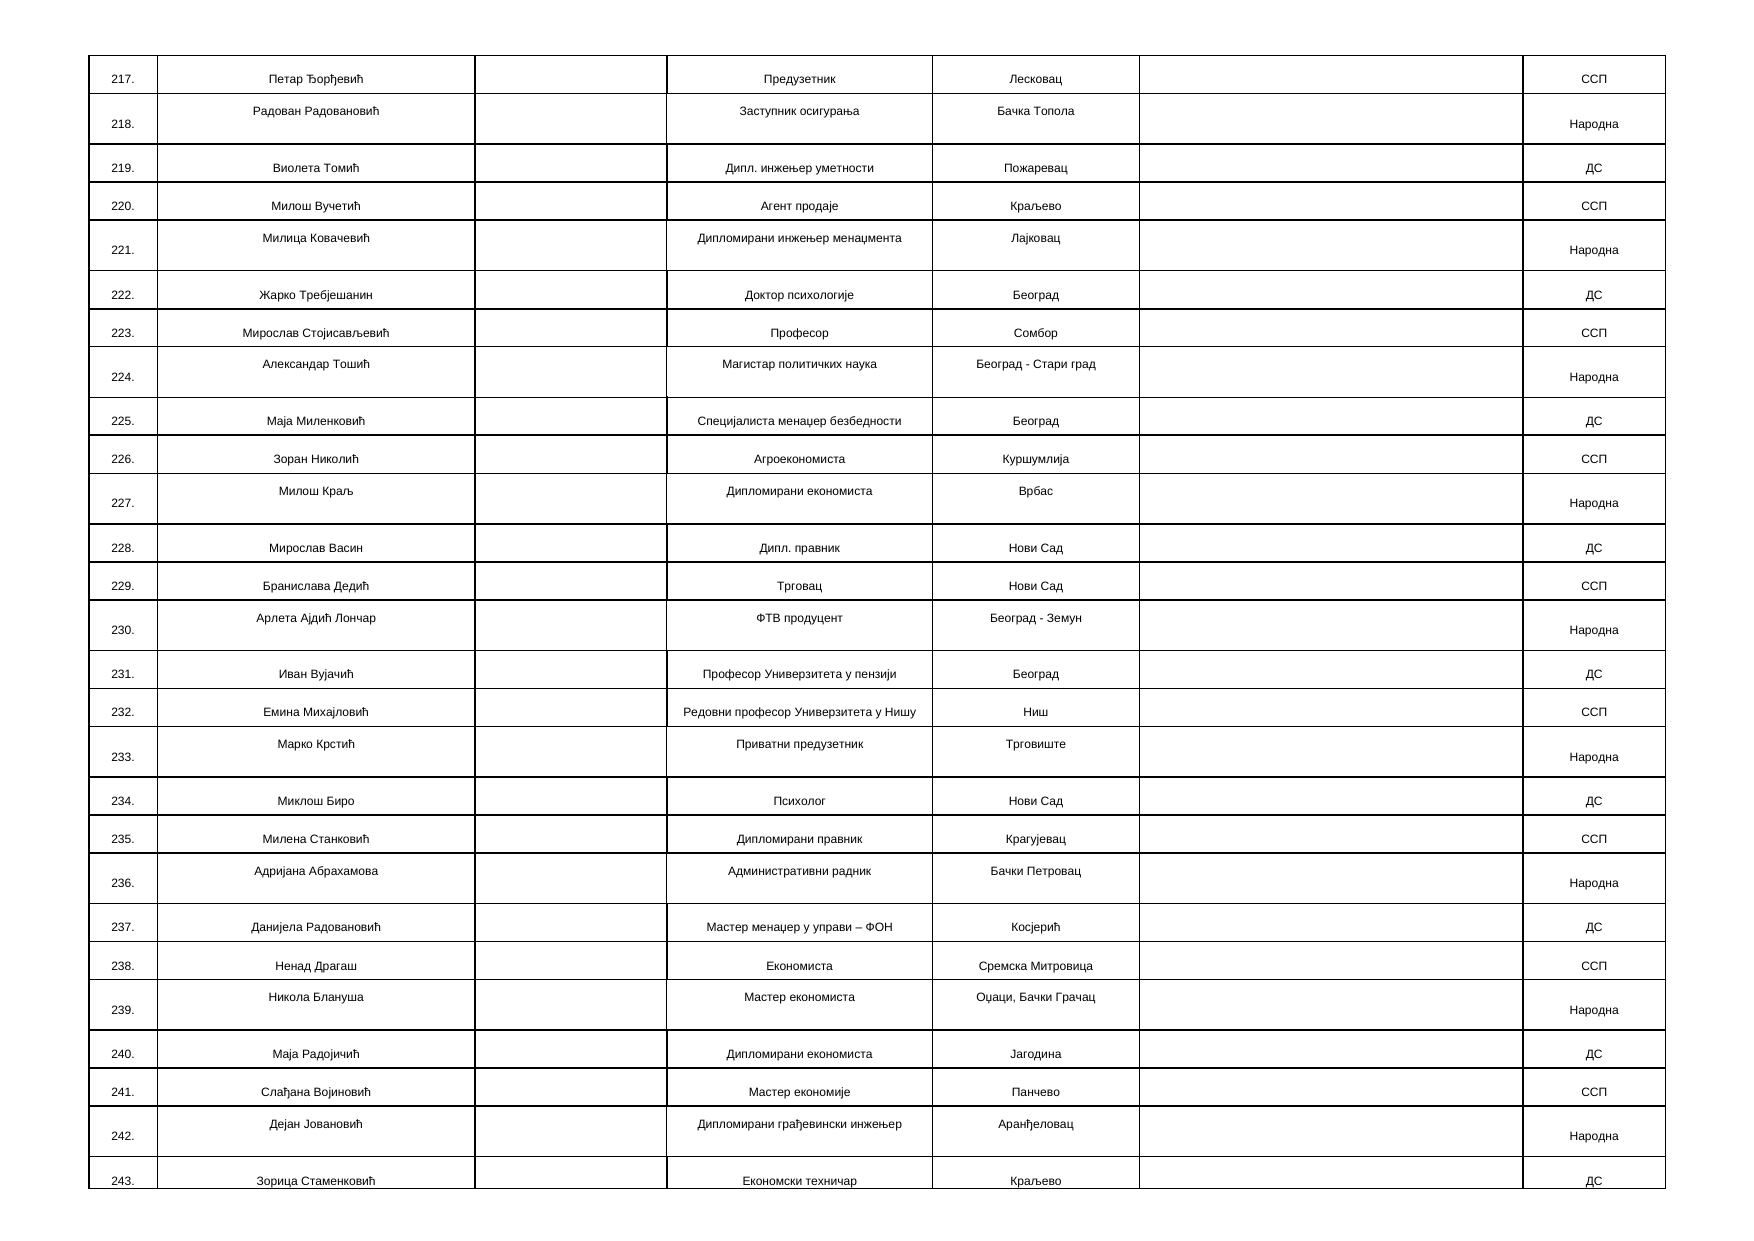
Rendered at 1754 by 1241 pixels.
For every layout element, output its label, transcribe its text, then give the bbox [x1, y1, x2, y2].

table_cell Мирослав Стојисављевић [158, 310, 474, 346]
table_cell Ниш [933, 689, 1139, 726]
table_cell [1140, 942, 1522, 979]
table_cell [1140, 1157, 1522, 1187]
table_cell [476, 980, 666, 1029]
table_cell 240. [90, 1031, 157, 1067]
table_cell ССП [1524, 563, 1665, 599]
table_cell [476, 145, 666, 181]
table_cell Народна [1524, 347, 1665, 396]
table_cell Нови Сад [933, 525, 1139, 561]
table_cell Психолог [668, 778, 932, 814]
table_cell Дипломирани економиста [667, 474, 932, 523]
table_cell ССП [1524, 436, 1665, 472]
table_cell Магистар политичких наука [667, 347, 932, 396]
table_cell Редовни професор Универзитета у Нишу [668, 689, 932, 726]
table_cell 222. [90, 271, 157, 308]
table_cell Београд - Земун [933, 601, 1139, 649]
table_cell [1140, 436, 1522, 472]
table_cell ДС [1524, 1031, 1665, 1067]
table_cell 228. [90, 525, 157, 561]
table_cell Београд [933, 651, 1139, 687]
table_cell Дипломирани економиста [668, 1031, 932, 1067]
table_cell [476, 651, 666, 687]
table_cell Трговац [668, 563, 932, 599]
table_cell Београд [933, 398, 1139, 434]
table_cell [1140, 1031, 1522, 1067]
table_cell Трговиште [933, 727, 1139, 776]
table_cell [476, 474, 666, 523]
table_cell Косјерић [933, 904, 1139, 941]
table_cell Београд - Стари град [933, 347, 1139, 396]
table_cell Административни радник [667, 854, 932, 903]
table_cell Краљево [933, 183, 1139, 219]
table_cell Адријана Абрахамова [158, 854, 474, 903]
table_cell 231. [90, 651, 157, 687]
table_cell [476, 727, 666, 776]
table_cell [476, 183, 666, 219]
table_cell 217. [90, 56, 157, 93]
table_cell Народна [1524, 601, 1665, 649]
table_cell Панчево [933, 1069, 1139, 1105]
table_cell [1140, 778, 1522, 814]
table_cell Професор [668, 310, 932, 346]
table_cell [1140, 347, 1522, 396]
table_cell [476, 525, 666, 561]
table_cell [476, 689, 666, 726]
table_cell [1140, 183, 1522, 219]
table_cell 221. [90, 221, 157, 270]
table_cell Сомбор [933, 310, 1139, 346]
table_cell 229. [90, 563, 157, 599]
table_cell [476, 854, 666, 903]
table_cell Иван Вујачић [158, 651, 474, 687]
table_cell Радован Радовановић [158, 94, 474, 143]
table_cell 234. [90, 778, 157, 814]
table_cell Мирослав Васин [158, 525, 474, 561]
table_cell [1140, 1107, 1522, 1156]
table_cell Крагујевац [933, 816, 1139, 852]
table_cell ФТВ продуцент [667, 601, 932, 649]
table_cell [476, 563, 666, 599]
table_cell [476, 221, 666, 270]
table_cell Виолета Томић [158, 145, 474, 181]
table_cell [476, 778, 666, 814]
table_cell Жарко Требјешанин [158, 271, 474, 308]
table_cell 225. [90, 398, 157, 434]
table_cell [476, 942, 666, 979]
table_cell [476, 347, 666, 396]
table_cell [1140, 601, 1522, 649]
table_cell 233. [90, 727, 157, 776]
table_cell Маја Радојичић [158, 1031, 474, 1067]
table_cell [1140, 854, 1522, 903]
table_cell Јагодина [933, 1031, 1139, 1067]
table_cell Данијела Радовановић [158, 904, 474, 941]
table_cell [476, 310, 666, 346]
table_cell ДС [1524, 398, 1665, 434]
table_cell Професор Универзитета у пензији [668, 651, 932, 687]
table_cell [1140, 310, 1522, 346]
table_cell ССП [1524, 56, 1665, 93]
table_cell 219. [90, 145, 157, 181]
table_cell Арлета Ајдић Лончар [158, 601, 474, 649]
table_cell [476, 56, 666, 93]
table_cell Доктор психологије [668, 271, 932, 308]
table_cell Народна [1524, 727, 1665, 776]
table_cell [476, 436, 666, 472]
table_cell Бранислава Дедић [158, 563, 474, 599]
table_cell Ненад Драгаш [158, 942, 474, 979]
table_cell [1140, 1069, 1522, 1105]
table_cell ССП [1524, 689, 1665, 726]
table_cell [1140, 56, 1522, 93]
table_cell Агроекономиста [668, 436, 932, 472]
table_cell 238. [90, 942, 157, 979]
table_cell [1140, 980, 1522, 1029]
table_cell Економски техничар [668, 1157, 932, 1187]
table_cell Милица Ковачевић [158, 221, 474, 270]
table_cell [476, 1157, 666, 1187]
table_cell [476, 271, 666, 308]
table_cell ССП [1524, 310, 1665, 346]
table_cell Аранђеловац [933, 1107, 1139, 1156]
table_cell ДС [1524, 1157, 1665, 1187]
table_cell Маја Миленковић [158, 398, 474, 434]
table_cell 243. [90, 1157, 157, 1187]
table_cell Београд [933, 271, 1139, 308]
table_cell 232. [90, 689, 157, 726]
table_cell Куршумлија [933, 436, 1139, 472]
table_cell 224. [90, 347, 157, 396]
table_cell ССП [1524, 183, 1665, 219]
table_cell Зорица Стаменковић [158, 1157, 474, 1187]
table_cell 239. [90, 980, 157, 1029]
table_cell Нови Сад [933, 778, 1139, 814]
table_cell 227. [90, 474, 157, 523]
table_cell [1140, 563, 1522, 599]
table_cell Мастер економије [668, 1069, 932, 1105]
table_cell Лајковац [933, 221, 1139, 270]
table_cell Нови Сад [933, 563, 1139, 599]
table_cell Слађана Војиновић [158, 1069, 474, 1105]
table_cell [476, 1031, 666, 1067]
table_cell [1140, 727, 1522, 776]
table_cell Народна [1524, 854, 1665, 903]
table_cell Бачка Топола [933, 94, 1139, 143]
table_cell Заступник осигурања [667, 94, 932, 143]
table_cell Народна [1524, 94, 1665, 143]
table_cell 220. [90, 183, 157, 219]
table_cell Емина Михајловић [158, 689, 474, 726]
table_cell ДС [1524, 271, 1665, 308]
table_cell [1140, 145, 1522, 181]
table_cell ДС [1524, 904, 1665, 941]
table_cell Дипломирани правник [668, 816, 932, 852]
table_cell 230. [90, 601, 157, 649]
table_cell [1140, 651, 1522, 687]
table_cell Пожаревац [933, 145, 1139, 181]
table_cell 218. [90, 94, 157, 143]
table_cell Миклош Биро [158, 778, 474, 814]
table_cell Агент продаје [668, 183, 932, 219]
table_cell 226. [90, 436, 157, 472]
table_cell Мастер економиста [667, 980, 932, 1029]
table_cell Зоран Николић [158, 436, 474, 472]
table_cell Александар Тошић [158, 347, 474, 396]
table_cell Милош Краљ [158, 474, 474, 523]
table_cell Дејан Јовановић [158, 1107, 474, 1156]
table_cell Дипломирани грађевински инжењер [667, 1107, 932, 1156]
table_cell Економиста [668, 942, 932, 979]
table_cell ДС [1524, 651, 1665, 687]
table_cell [476, 94, 666, 143]
table_cell ССП [1524, 942, 1665, 979]
table_cell 237. [90, 904, 157, 941]
table_cell Лесковац [933, 56, 1139, 93]
table_cell Народна [1524, 1107, 1665, 1156]
table_cell Милош Вучетић [158, 183, 474, 219]
table_cell [1140, 221, 1522, 270]
table_cell [1140, 525, 1522, 561]
table_cell Краљево [933, 1157, 1139, 1187]
table_cell Бачки Петровац [933, 854, 1139, 903]
table_cell [1140, 271, 1522, 308]
table_cell [476, 816, 666, 852]
table_cell Дипл. правник [668, 525, 932, 561]
table_cell Милена Станковић [158, 816, 474, 852]
table_cell Специјалиста менаџер безбедности [668, 398, 932, 434]
table_cell [1140, 689, 1522, 726]
table_cell Предузетник [668, 56, 932, 93]
table_cell Мастер менаџер у управи – ФОН [668, 904, 932, 941]
table_cell [1140, 904, 1522, 941]
table_cell [1140, 398, 1522, 434]
table_cell Оџаци, Бачки Грачац [933, 980, 1139, 1029]
table_cell [476, 904, 666, 941]
table_cell [1140, 474, 1522, 523]
table_cell Народна [1524, 474, 1665, 523]
table_cell Дипл. инжењер уметности [668, 145, 932, 181]
table_cell [1140, 816, 1522, 852]
table_cell 223. [90, 310, 157, 346]
table_cell 236. [90, 854, 157, 903]
table_cell Марко Крстић [158, 727, 474, 776]
table_cell Никола Блануша [158, 980, 474, 1029]
table_cell 242. [90, 1107, 157, 1156]
table_cell Петар Ђорђевић [158, 56, 474, 93]
table_cell [476, 601, 666, 649]
table_cell [1140, 94, 1522, 143]
table_cell Дипломирани инжењер менаџмента [667, 221, 932, 270]
table_cell Народна [1524, 980, 1665, 1029]
table_cell 241. [90, 1069, 157, 1105]
table_cell ДС [1524, 525, 1665, 561]
table_cell ССП [1524, 1069, 1665, 1105]
table_cell Сремска Митровица [933, 942, 1139, 979]
table_cell Народна [1524, 221, 1665, 270]
table_cell [476, 398, 666, 434]
table_cell ДС [1524, 145, 1665, 181]
table_cell Врбас [933, 474, 1139, 523]
table_cell Приватни предузетник [667, 727, 932, 776]
table_cell 235. [90, 816, 157, 852]
table_cell ССП [1524, 816, 1665, 852]
table_cell ДС [1524, 778, 1665, 814]
table_cell [476, 1107, 666, 1156]
table_cell [476, 1069, 666, 1105]
